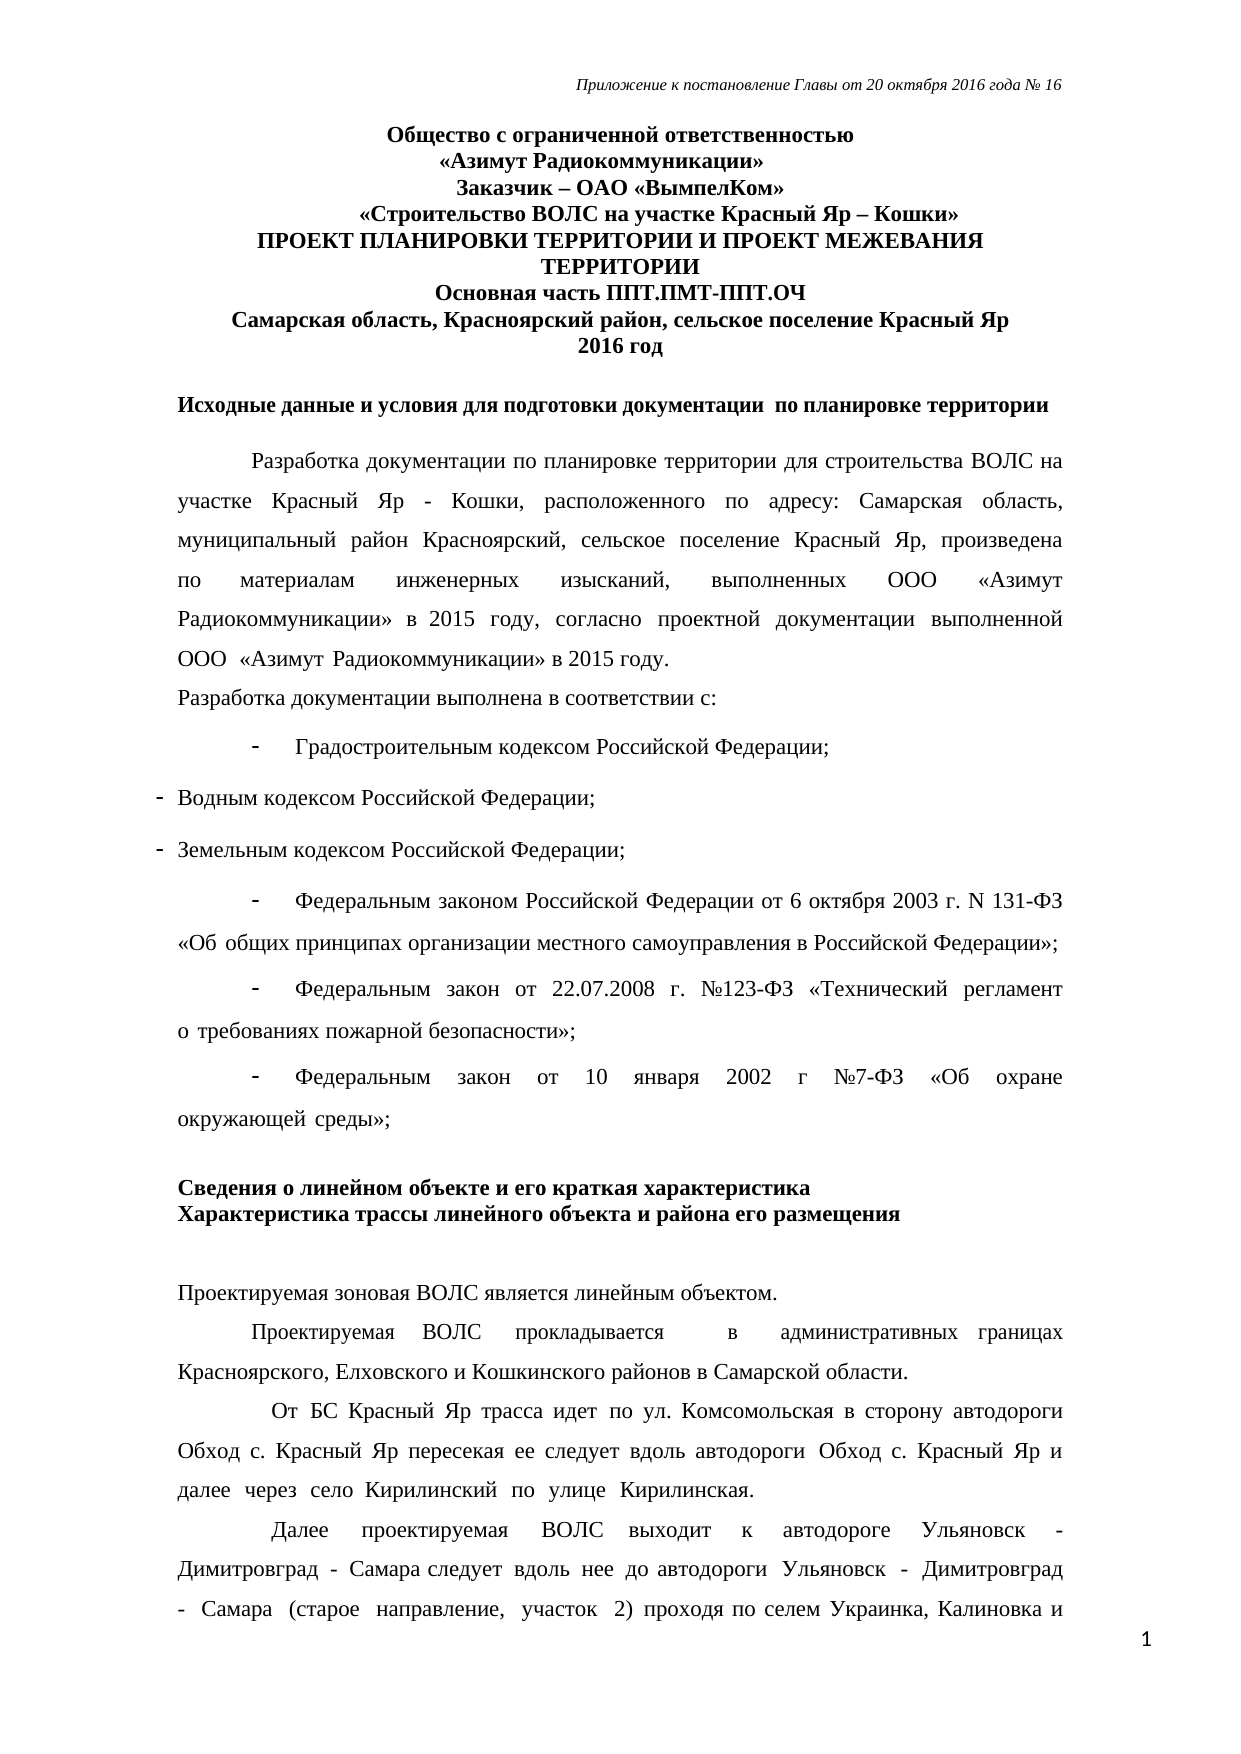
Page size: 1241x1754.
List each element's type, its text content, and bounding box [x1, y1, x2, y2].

text Характеристика трассы линейного объекта и района его размещения [177, 1200, 1063, 1226]
text Проектируемая зоновая ВОЛС является линейным объектом. [177, 1279, 1063, 1305]
text 2016 год [177, 332, 1063, 358]
list Градостроительным кодексом Российской Федерации; [177, 727, 1063, 762]
text Проектируемая ВОЛС прокладывается в административных границах Красноярского, Елховского и Кошкинского районов в Самарской области. [177, 1318, 1063, 1384]
list Водным кодексом Российской Федерации; [155, 778, 1063, 813]
text ПРОЕКТ ПЛАНИРОВКИ ТЕРРИТОРИИ И ПРОЕКТ МЕЖЕВАНИЯ ТЕРРИТОРИИ [177, 227, 1063, 279]
list Земельным кодексом Российской Федерации; [155, 829, 1063, 865]
text «Строительство ВОЛС на участке Красный Яр – Кошки» [177, 200, 1063, 227]
list Федеральным закон от 10 января 2002 г №7-ФЗ «Об охране окружающей среды»; [177, 1057, 1063, 1132]
text Разработка документации по планировке территории для строительства ВОЛС на участке Красный Яр - Кошки, расположенного по адресу: Самарская область, муниципальный район Красноярский, сельское поселение Красный Яр, произведена по материалам инженерных изысканий, выполненных ООО «Азимут Радиокоммуникации» в 2015 году, согласно проектной документации выполненной ООО «Азимут Радиокоммуникации» в 2015 году. [177, 447, 1063, 671]
text «Азимут Радиокоммуникации» [140, 148, 1063, 174]
list Федеральным закон от 22.07.2008 г. №123-ФЗ «Технический регламент о требованиях пожарной безопасности»; [177, 968, 1063, 1043]
subtitle Сведения о линейном объекте и его краткая характеристика [177, 1173, 1063, 1200]
text Основная часть ППТ.ПМТ-ППТ.ОЧ [177, 279, 1063, 306]
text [177, 1516, 1063, 1621]
text Разработка документации выполнена в соответствии с: [177, 684, 1063, 711]
subtitle Общество с ограниченной ответственностью [177, 121, 1063, 148]
text От БС Красный Яр трасса идет по ул. Комсомольская в сторону автодороги Обход с. Красный Яр пересекая ее следует вдоль автодороги Обход с. Красный Яр и далее через село Кирилинский по улице Кирилинская. [177, 1397, 1063, 1503]
subtitle Исходные данные и условия для подготовки документации по планировке территории [177, 391, 1063, 417]
text Самарская область, Красноярский район, сельское поселение Красный Яр [177, 306, 1063, 332]
text Заказчик – ОАО «ВымпелКом» [177, 174, 1063, 200]
text Приложение к постановление Главы от 20 октября 2016 года № 16 [177, 75, 1063, 94]
list Федеральным законом Российской Федерации от 6 октября 2003 г. N 131-ФЗ «Об общих принципах организации местного самоуправления в Российской Федерации»; [177, 881, 1063, 956]
